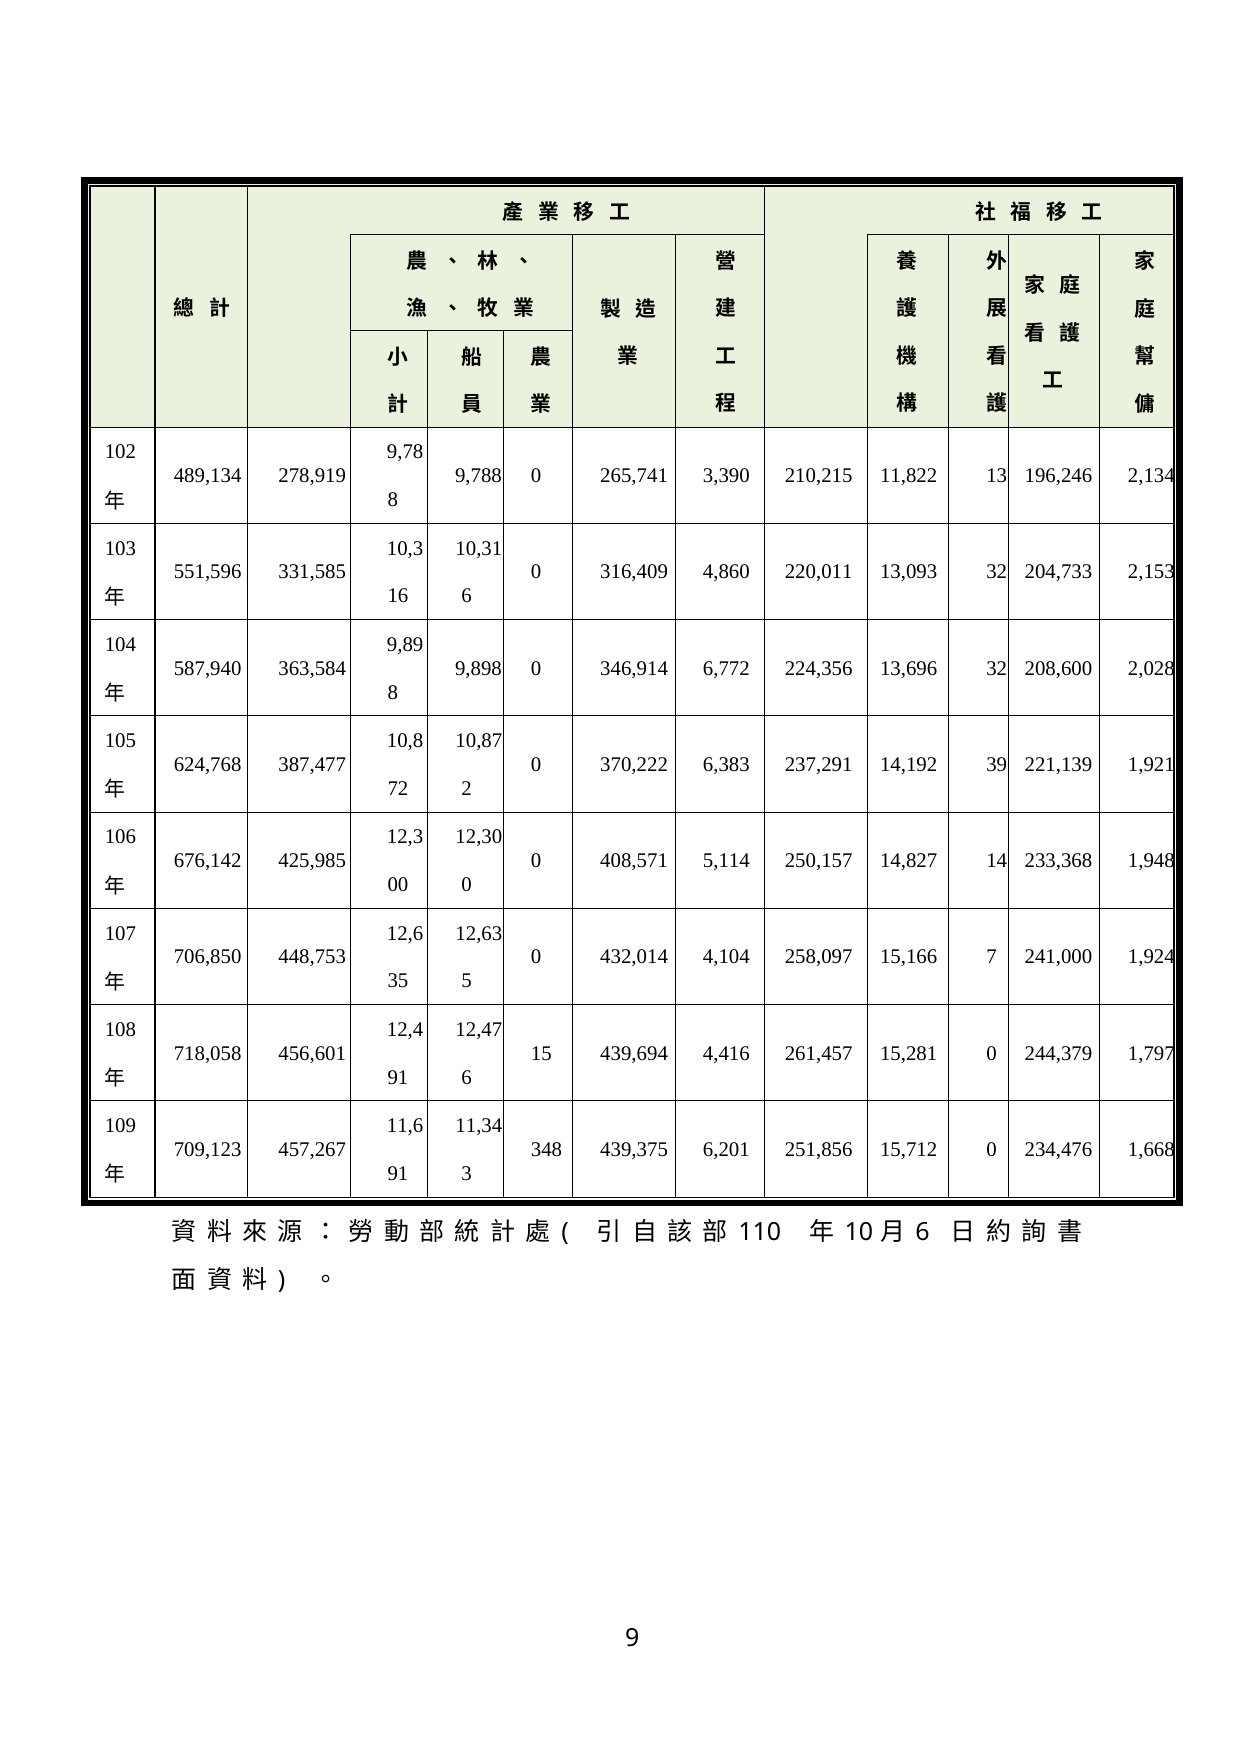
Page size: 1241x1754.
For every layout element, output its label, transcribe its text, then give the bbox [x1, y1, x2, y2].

table_header [91, 187, 154, 427]
table_cell 5,114 [676, 813, 764, 908]
table_cell 14,192 [868, 716, 948, 812]
table_cell 15,166 [868, 909, 948, 1004]
table_cell 0 [504, 909, 572, 1004]
table_cell 7 [949, 909, 1008, 1004]
table_header 社福移工 [898, 187, 1173, 234]
table_cell 9,898 [351, 620, 427, 715]
table_cell 13,093 [868, 524, 948, 619]
table_cell 2,134 [1100, 428, 1173, 523]
table_header 總計 [156, 187, 247, 427]
table_cell 0 [504, 620, 572, 715]
table_cell 241,000 [1009, 909, 1099, 1004]
table_cell 6,201 [676, 1101, 764, 1197]
table_cell 456,601 [248, 1005, 350, 1100]
table_cell 4,860 [676, 524, 764, 619]
table_cell 1,668 [1100, 1101, 1173, 1197]
table_cell 9,898 [428, 620, 503, 715]
table_cell 676,142 [156, 813, 247, 908]
table_cell 103年 [91, 524, 154, 619]
table_cell 258,097 [765, 909, 867, 1004]
table_cell 224,356 [765, 620, 867, 715]
table_cell 102年 [91, 428, 154, 523]
table_cell 108年 [91, 1005, 154, 1100]
table_cell [248, 330, 350, 427]
table_cell 外展看護工 [949, 235, 1008, 427]
table_header [248, 187, 351, 234]
table_cell 15,712 [868, 1101, 948, 1197]
table_cell 105年 [91, 716, 154, 812]
table_header [765, 187, 898, 234]
table_cell 12,635 [351, 909, 427, 1004]
table_cell 587,940 [156, 620, 247, 715]
table_cell 718,058 [156, 1005, 247, 1100]
table_cell 15,281 [868, 1005, 948, 1100]
table_cell 6,383 [676, 716, 764, 812]
table_cell 11,822 [868, 428, 948, 523]
table_cell 39 [949, 716, 1008, 812]
table_cell 425,985 [248, 813, 350, 908]
table_cell 船員 [428, 331, 503, 427]
table_cell 346,914 [573, 620, 675, 715]
table_cell 12,635 [428, 909, 503, 1004]
table_cell 9,788 [428, 428, 503, 523]
table_cell 10,316 [351, 524, 427, 619]
table_cell 210,215 [765, 428, 867, 523]
table_cell 432,014 [573, 909, 675, 1004]
table_cell 10,316 [428, 524, 503, 619]
table_cell 1,948 [1100, 813, 1173, 908]
table_cell 32 [949, 620, 1008, 715]
table_cell 0 [504, 716, 572, 812]
table_cell 107年 [91, 909, 154, 1004]
table_cell 11,343 [428, 1101, 503, 1197]
text 資料來源：勞動部統計處(引自該部110年10月6日約詢書面資料)。 [171, 1206, 1092, 1301]
table_cell 農業 [504, 331, 572, 427]
table_cell 448,753 [248, 909, 350, 1004]
table_cell 12,476 [428, 1005, 503, 1100]
table_cell 221,139 [1009, 716, 1099, 812]
table_cell 13 [949, 428, 1008, 523]
table_cell 13,696 [868, 620, 948, 715]
table_cell [765, 234, 867, 427]
table_cell 3,390 [676, 428, 764, 523]
table_cell 養護機構看護工 [868, 235, 948, 427]
table_cell 營建工程業 [676, 235, 764, 427]
table_cell 244,379 [1009, 1005, 1099, 1100]
table_cell 0 [504, 428, 572, 523]
table_cell 370,222 [573, 716, 675, 812]
table_header 產業移工 [351, 187, 764, 234]
table_cell 234,476 [1009, 1101, 1099, 1197]
table_cell 家庭 幫傭 [1100, 235, 1173, 427]
table_cell 237,291 [765, 716, 867, 812]
table_cell 331,585 [248, 524, 350, 619]
table_cell 0 [949, 1101, 1008, 1197]
table_cell 551,596 [156, 524, 247, 619]
table_cell 0 [504, 813, 572, 908]
table_cell 10,872 [428, 716, 503, 812]
table_cell 2,153 [1100, 524, 1173, 619]
table_cell 12,300 [351, 813, 427, 908]
table_cell 1,797 [1100, 1005, 1173, 1100]
table_cell 439,375 [573, 1101, 675, 1197]
table_cell 12,300 [428, 813, 503, 908]
table_cell 12,491 [351, 1005, 427, 1100]
table_cell 706,850 [156, 909, 247, 1004]
table_cell 32 [949, 524, 1008, 619]
table_cell 家庭看護工 [1009, 235, 1099, 427]
table_cell 1,924 [1100, 909, 1173, 1004]
table_cell 439,694 [573, 1005, 675, 1100]
table_cell 4,416 [676, 1005, 764, 1100]
table_cell 251,856 [765, 1101, 867, 1197]
table_cell 製造業 [573, 235, 675, 427]
table_cell 14,827 [868, 813, 948, 908]
table_cell 4,104 [676, 909, 764, 1004]
table_cell 387,477 [248, 716, 350, 812]
table_cell 11,691 [351, 1101, 427, 1197]
table_cell 1,921 [1100, 716, 1173, 812]
table_cell 250,157 [765, 813, 867, 908]
table_cell 10,872 [351, 716, 427, 812]
table_cell 408,571 [573, 813, 675, 908]
table_cell 208,600 [1009, 620, 1099, 715]
table_cell 農、林、漁、牧業 [351, 235, 572, 330]
table_cell 220,011 [765, 524, 867, 619]
table_cell 489,134 [156, 428, 247, 523]
table_cell 小計 [351, 331, 427, 427]
table_cell 457,267 [248, 1101, 350, 1197]
table_cell 348 [504, 1101, 572, 1197]
table_cell 316,409 [573, 524, 675, 619]
table_cell 6,772 [676, 620, 764, 715]
table_cell 233,368 [1009, 813, 1099, 908]
table_cell 196,246 [1009, 428, 1099, 523]
table_cell 0 [949, 1005, 1008, 1100]
table_cell 106年 [91, 813, 154, 908]
table_cell 2,028 [1100, 620, 1173, 715]
table_cell 104年 [91, 620, 154, 715]
table_cell 624,768 [156, 716, 247, 812]
table_cell 265,741 [573, 428, 675, 523]
table_cell 9,788 [351, 428, 427, 523]
table_cell 15 [504, 1005, 572, 1100]
table_cell 261,457 [765, 1005, 867, 1100]
table_cell 709,123 [156, 1101, 247, 1197]
table_cell 109年 [91, 1101, 154, 1197]
table_cell 14 [949, 813, 1008, 908]
table_cell 0 [504, 524, 572, 619]
table_cell 278,919 [248, 428, 350, 523]
table_cell 204,733 [1009, 524, 1099, 619]
table_cell [248, 234, 350, 330]
table_cell 363,584 [248, 620, 350, 715]
